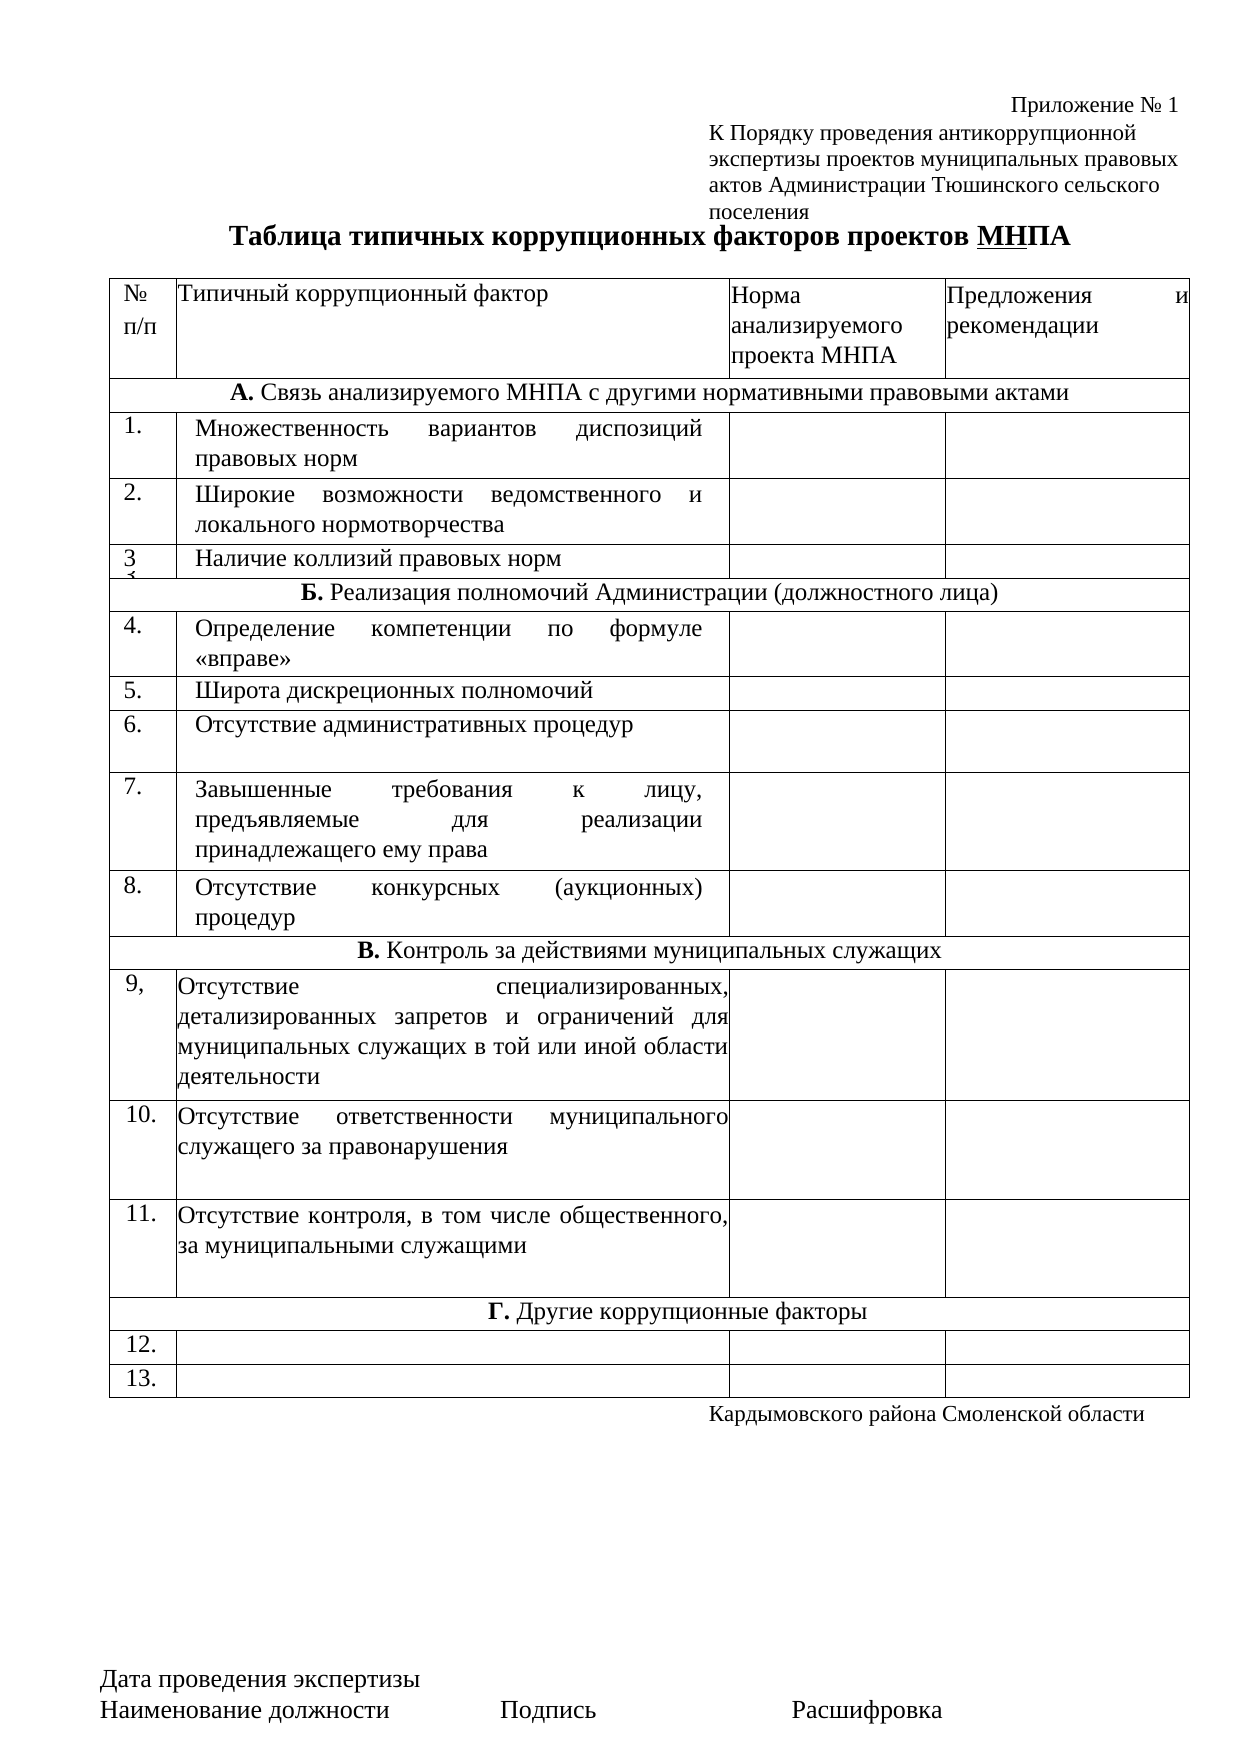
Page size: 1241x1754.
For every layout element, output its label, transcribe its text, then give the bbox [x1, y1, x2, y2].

table_cell 2. [110, 479, 176, 544]
table_cell 1. [110, 413, 176, 477]
table_cell [946, 413, 1189, 477]
table_cell [946, 545, 1189, 577]
table_cell А. Связь анализируемого МНПА с другими нормативными правовыми актами [110, 379, 1189, 412]
table_cell [730, 871, 945, 936]
table_cell [730, 970, 945, 1099]
table_cell Отсутствие ответственности муниципального служащего за правонарушения [177, 1101, 729, 1199]
table_cell [730, 479, 945, 544]
table_cell 9, [110, 970, 176, 1099]
table_cell Определение компетенции по формуле «вправе» [177, 612, 729, 676]
text Кардымовского района Смоленской области [709, 1398, 1179, 1428]
table_cell [946, 1365, 1189, 1397]
table_cell [730, 1200, 945, 1297]
table_cell [730, 1101, 945, 1199]
table_cell Широкие возможности ведомственного и локального нормотворчества [177, 479, 729, 544]
table_cell Г. Другие коррупционные факторы [110, 1298, 1189, 1330]
table_cell 6. [110, 711, 176, 772]
text Приложение № 1 [118, 89, 1179, 119]
table_cell Широта дискреционных полномочий [177, 677, 729, 710]
table_cell [177, 1331, 729, 1363]
table_cell Отсутствие специализированных, детализированных запретов и ограничений для муниципальных служащих в той или иной области деятельности [177, 970, 729, 1099]
table_cell [946, 612, 1189, 676]
table_cell [946, 871, 1189, 936]
table_cell [946, 677, 1189, 710]
table_cell [946, 1101, 1189, 1199]
table_cell 7. [110, 773, 176, 870]
table_cell 10. [110, 1101, 176, 1199]
table_cell 4. [110, 612, 176, 676]
table_cell 3 3. [110, 545, 176, 577]
table_cell [946, 711, 1189, 772]
table_cell [730, 711, 945, 772]
table_cell Завышенные требования к лицу, предъявляемые для реализации принадлежащего ему права [177, 773, 729, 870]
table_cell 5. [110, 677, 176, 710]
text К Порядку проведения антикоррупционной экспертизы проектов муниципальных правовых актов Администрации Тюшинского сельского поселения [709, 119, 1181, 224]
table_cell [177, 1365, 729, 1397]
table_header № п/п [110, 279, 176, 378]
table_cell 8. [110, 871, 176, 936]
table_cell [730, 1365, 945, 1397]
table_cell [730, 413, 945, 477]
table_cell Множественность вариантов диспозиций правовых норм [177, 413, 729, 477]
table_cell Отсутствие административных процедур [177, 711, 729, 772]
table_cell [730, 1331, 945, 1363]
table_cell Отсутствие контроля, в том числе общественного, за муниципальными служащими [177, 1200, 729, 1297]
table_cell [730, 545, 945, 577]
table_cell [946, 1331, 1189, 1363]
table_cell 11. [110, 1200, 176, 1297]
table_cell Отсутствие конкурсных (аукционных) процедур [177, 871, 729, 936]
table_header Норма анализируемого проекта МНПА [730, 279, 945, 378]
table_header Предложения и рекомендации [946, 279, 1189, 378]
table_cell Б. Реализация полномочий Администрации (должностного лица) [110, 579, 1189, 611]
table_cell [730, 677, 945, 710]
text Таблица типичных коррупционных факторов проектов МНПА [118, 224, 1181, 251]
table_cell [946, 1200, 1189, 1297]
table_cell 13. [110, 1365, 176, 1397]
table_cell В. Контроль за действиями муниципальных служащих [110, 937, 1189, 969]
table_cell Наличие коллизий правовых норм [177, 545, 729, 577]
table_cell [946, 970, 1189, 1099]
table_header Типичный коррупционный фактор [177, 279, 729, 378]
table_cell [946, 773, 1189, 870]
table_cell [730, 773, 945, 870]
table_cell 12. [110, 1331, 176, 1363]
table_cell [946, 479, 1189, 544]
table_cell [730, 612, 945, 676]
